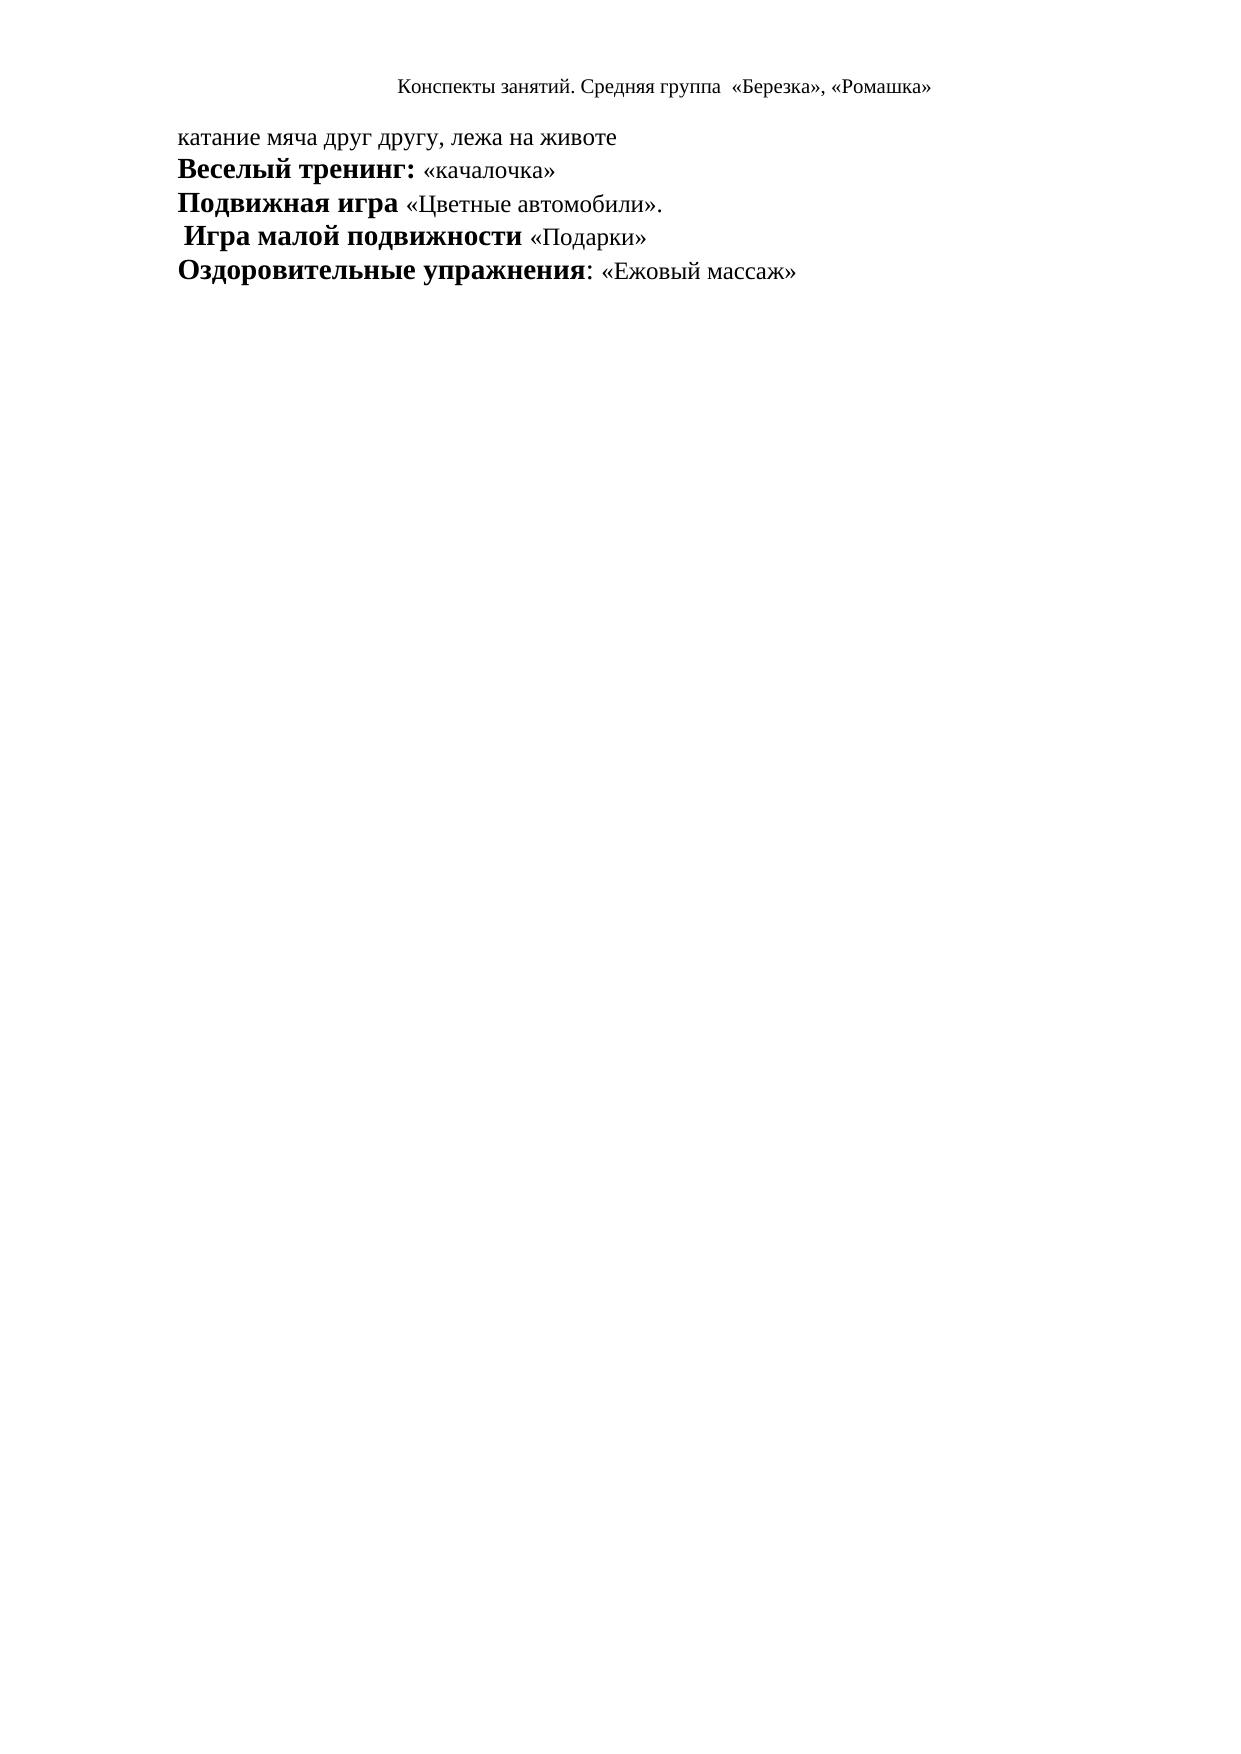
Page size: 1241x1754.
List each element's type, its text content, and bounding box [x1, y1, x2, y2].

text Подвижная игра «Цветные автомобили». [177, 185, 1152, 218]
text Веселый тренинг: «качалочка» [177, 151, 1152, 185]
text Оздоровительные упражнения: «Ежовый массаж» [177, 252, 1152, 285]
text Игра малой подвижности «Подарки» [177, 218, 1152, 252]
text катание мяча друг другу, лежа на животе [177, 122, 1152, 151]
